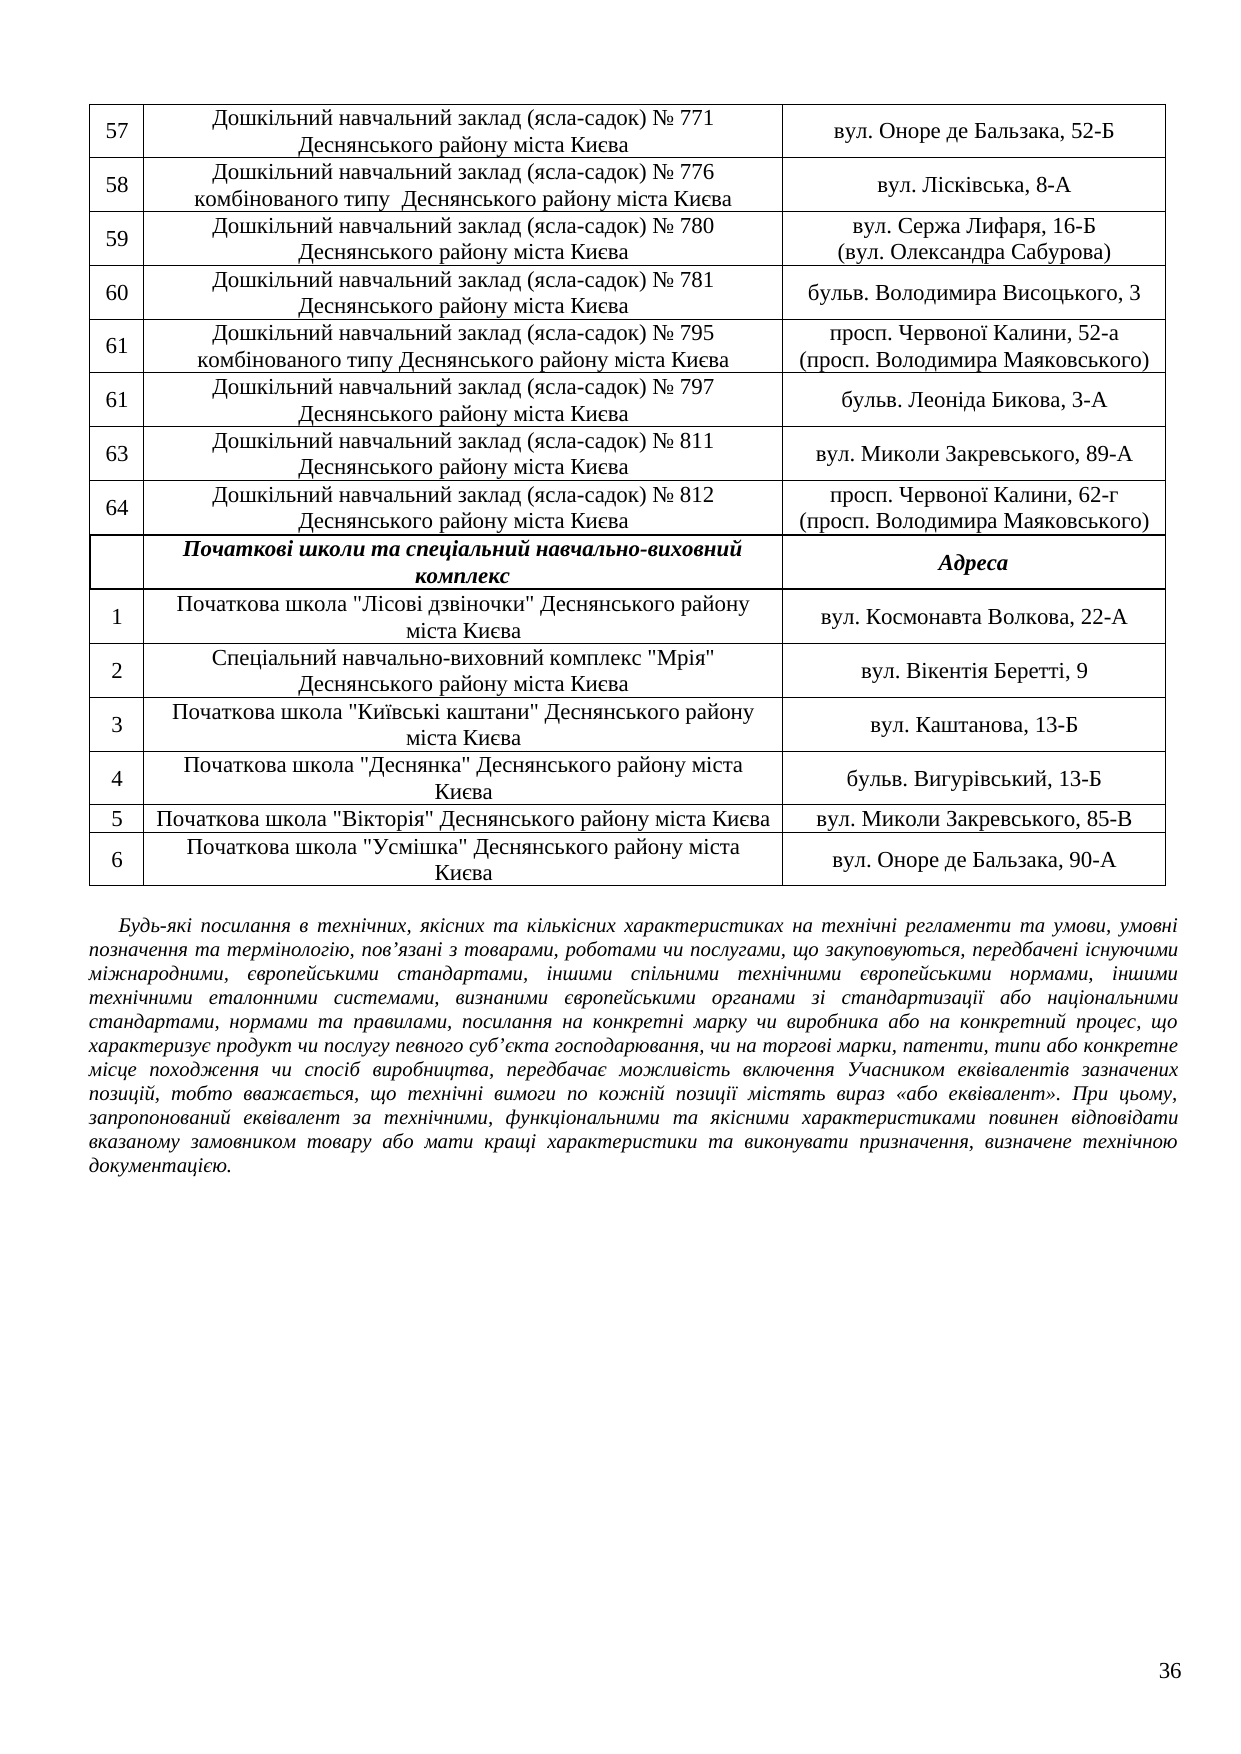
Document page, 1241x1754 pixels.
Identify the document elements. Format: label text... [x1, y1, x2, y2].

table_cell Дошкільний навчальний заклад (ясла-садок) № 771 Деснянського району міста Києва [144, 105, 782, 157]
table_cell Дошкільний навчальний заклад (ясла-садок) № 812 Деснянського району міста Києва [144, 481, 782, 533]
table_cell [91, 536, 143, 588]
table_cell просп. Червоної Калини, 62-г (просп. Володимира Маяковського) [783, 481, 1165, 533]
table_cell бульв. Вигурівський, 13-Б [783, 752, 1165, 804]
table_cell 63 [90, 427, 143, 480]
table_cell 60 [90, 266, 143, 318]
table_cell вул. Лісківська, 8-А [783, 158, 1165, 211]
table_cell Дошкільний навчальний заклад (ясла-садок) № 811 Деснянського району міста Києва [144, 427, 782, 480]
table_cell Початкова школа "Лісові дзвіночки" Деснянського району міста Києва [144, 590, 782, 643]
table_cell вул. Миколи Закревського, 89-А [783, 427, 1165, 480]
table_cell Початкова школа "Усмішка" Деснянського району міста Києва [144, 833, 782, 885]
table_cell просп. Червоної Калини, 52-а (просп. Володимира Маяковського) [783, 320, 1165, 372]
table_cell вул. Оноре де Бальзака, 52-Б [783, 105, 1165, 157]
table_cell 59 [90, 212, 143, 265]
table_cell Дошкільний навчальний заклад (ясла-садок) № 797 Деснянського району міста Києва [144, 373, 782, 426]
table_cell 6 [90, 833, 143, 885]
text Будь-які посилання в технічних, якісних та кількісних характеристиках на технічні регламенти та умови, умовні позначення та термінологію, пов’язані з товарами, роботами чи послугами, що закуповуються, передбачені існуючими міжнародними, європейськими стандартами, іншими спільними технічними європейськими нормами, іншими технічними еталонними системами, визнаними європейськими органами зі стандартизації або національними стандартами, нормами та правилами, посилання на конкретні марку чи виробника або на конкретний процес, що характеризує продукт чи послугу певного суб’єкта господарювання, чи на торгові марки, патенти, типи або конкретне місце походження чи спосіб виробництва, передбачає можливість включення Учасником еквівалентів зазначених позицій, тобто вважається, що технічні вимоги по кожній позиції містять вираз «або еквівалент». При цьому, запропонований еквівалент за технічними, функціональними та якісними характеристиками повинен відповідати вказаному замовником товару або мати кращі характеристики та виконувати призначення, визначене технічною документацією. [89, 913, 1181, 1177]
table_cell 64 [90, 481, 143, 533]
table_cell Спеціальний навчально-виховний комплекс "Мрія" Деснянського району міста Києва [144, 644, 782, 697]
table_cell Початкова школа "Київські каштани" Деснянського району міста Києва [144, 698, 782, 751]
table_cell вул. Космонавта Волкова, 22-А [783, 590, 1165, 643]
table_cell Початкові школи та спеціальний навчально-виховний комплекс [144, 536, 782, 588]
table_cell 2 [90, 644, 143, 697]
table_cell Дошкільний навчальний заклад (ясла-садок) № 781 Деснянського району міста Києва [144, 266, 782, 318]
table_cell 5 [90, 805, 143, 832]
table_cell 58 [90, 158, 143, 211]
table_cell Адреса [783, 536, 1165, 588]
table_cell вул. Оноре де Бальзака, 90-А [783, 833, 1165, 885]
table_cell бульв. Леоніда Бикова, 3-А [783, 373, 1165, 426]
table_cell 4 [90, 752, 143, 804]
table_cell Дошкільний навчальний заклад (ясла-садок) № 780 Деснянського району міста Києва [144, 212, 782, 265]
table_cell 61 [90, 373, 143, 426]
table_cell Дошкільний навчальний заклад (ясла-садок) № 776 комбінованого типу Деснянського району міста Києва [144, 158, 782, 211]
table_cell 61 [90, 320, 143, 372]
table_cell 57 [90, 105, 143, 157]
table_cell 1 [90, 590, 143, 643]
table_cell 3 [90, 698, 143, 751]
table_cell вул. Вікентія Беретті, 9 [783, 644, 1165, 697]
table_cell вул. Каштанова, 13-Б [783, 698, 1165, 751]
table_cell Дошкільний навчальний заклад (ясла-садок) № 795 комбінованого типу Деснянського району міста Києва [144, 320, 782, 372]
table_cell вул. Миколи Закревського, 85-В [783, 805, 1165, 832]
table_cell Початкова школа "Деснянка" Деснянського району міста Києва [144, 752, 782, 804]
table_cell бульв. Володимира Висоцького, 3 [783, 266, 1165, 318]
table_cell Початкова школа "Вікторія" Деснянського району міста Києва [144, 805, 782, 832]
table_cell вул. Сержа Лифаря, 16-Б (вул. Олександра Сабурова) [783, 212, 1165, 265]
